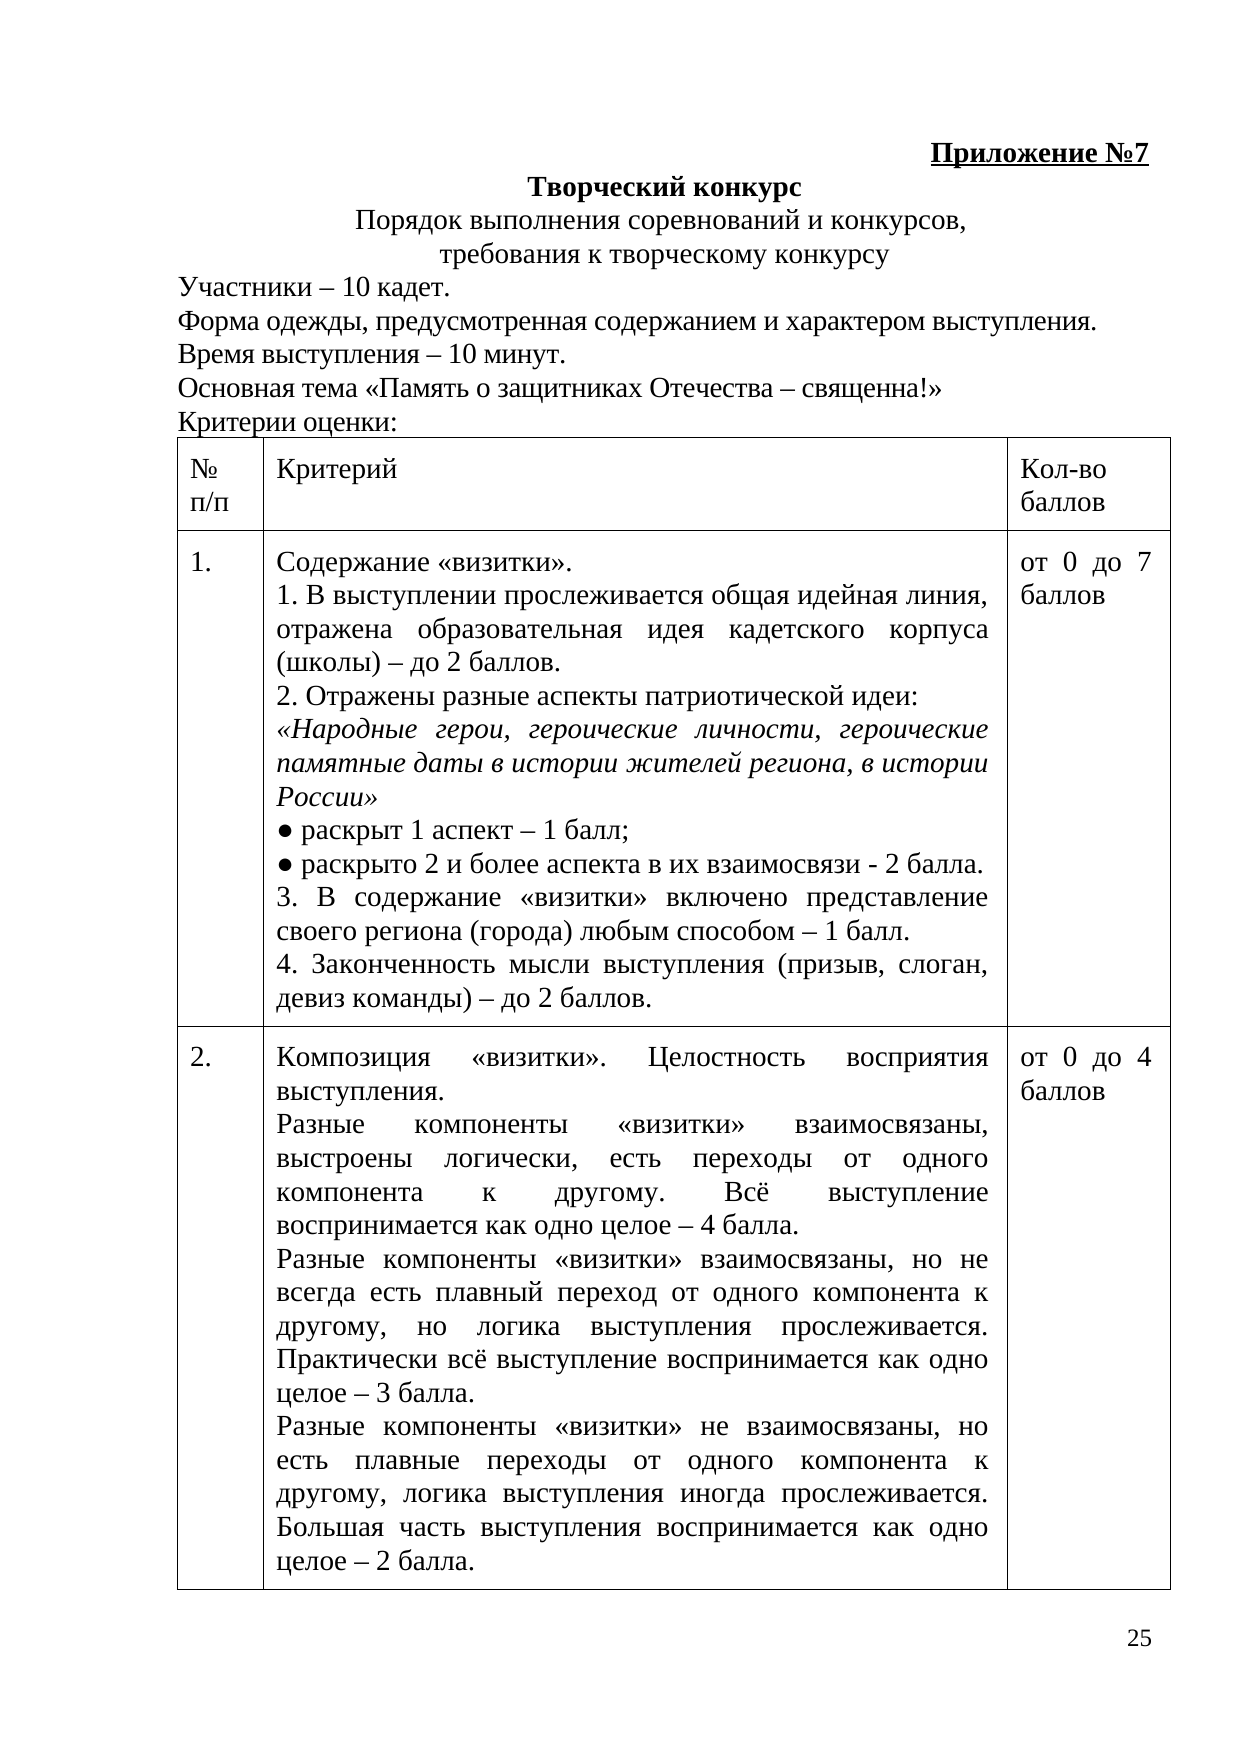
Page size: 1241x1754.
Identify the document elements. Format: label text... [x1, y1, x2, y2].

text Основная тема «Память о защитниках Отечества – священна!» [177, 370, 1152, 404]
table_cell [264, 1027, 1007, 1589]
text Участники – 10 кадет. [177, 269, 1152, 303]
text Приложение №7 [930, 135, 1152, 169]
table_cell от 0 до 4 баллов [1008, 1027, 1170, 1589]
text Порядок выполнения соревнований и конкурсов, требования к творческому конкурсу [177, 202, 1152, 269]
text Творческий конкурс [177, 169, 1152, 202]
text Критерии оценки: [177, 404, 1152, 437]
table_header Кол-во баллов [1008, 438, 1170, 530]
text Время выступления – 10 минут. [177, 337, 1152, 370]
table_header Критерий [264, 438, 1007, 530]
table_cell 2. [178, 1027, 263, 1589]
table_cell Содержание «визитки». 1. В выступлении прослеживается общая идейная линия, отражена образовательная идея кадетского корпуса (школы) – до 2 баллов. 2. Отражены разные аспекты патриотической идеи: «Народные герои, героические личности, героические памятные даты в истории жителей региона, в истории России» ● раскрыт 1 аспект – 1 балл; ● раскрыто 2 и более аспекта в их взаимосвязи - 2 балла. 3. В содержание «визитки» включено представление своего региона (города) любым способом – 1 балл. 4. Законченность мысли выступления (призыв, слоган, девиз команды) – до 2 баллов. [264, 531, 1007, 1026]
table_cell от 0 до 7 баллов [1008, 531, 1170, 1026]
table_cell 1. [178, 531, 263, 1026]
table_header № п/п [178, 438, 263, 530]
text Форма одежды, предусмотренная содержанием и характером выступления. [177, 303, 1152, 337]
